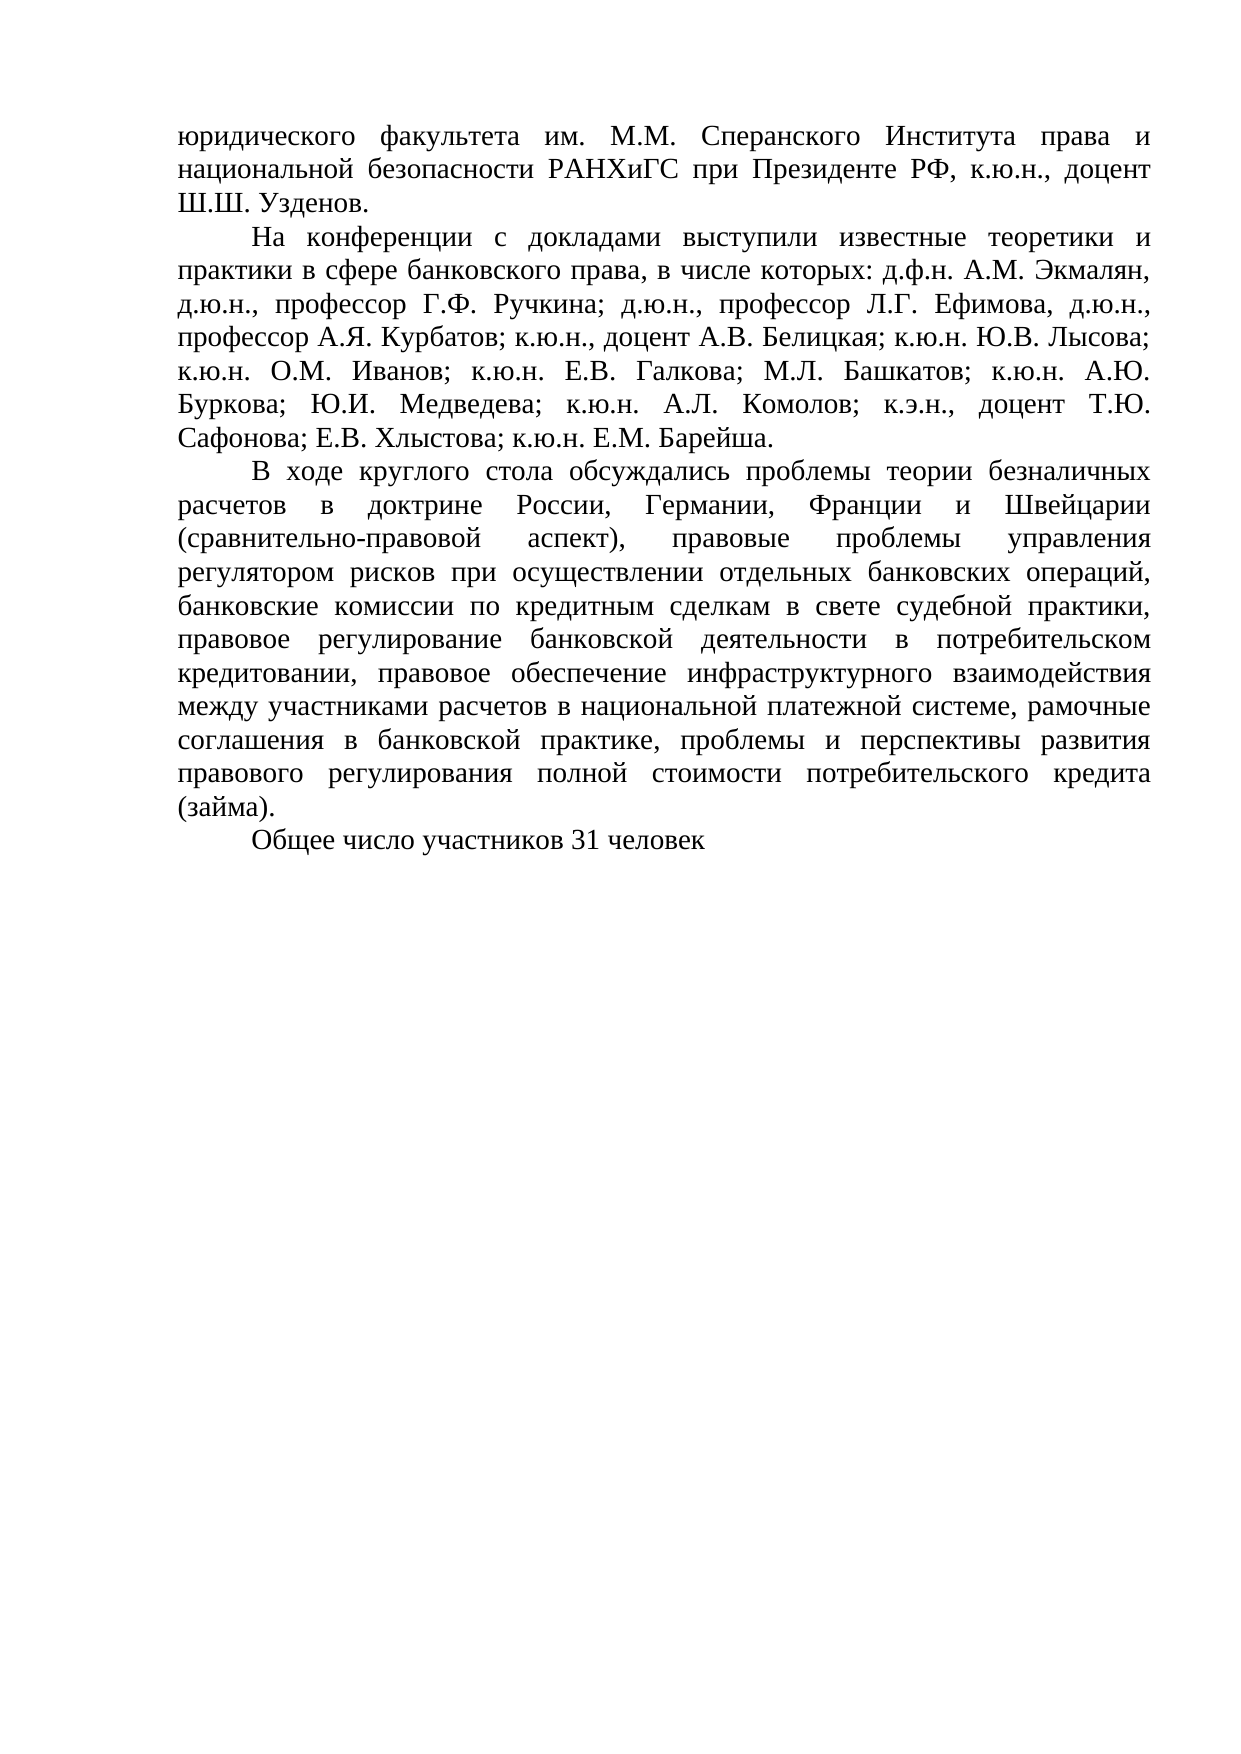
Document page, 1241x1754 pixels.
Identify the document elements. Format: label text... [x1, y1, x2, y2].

text В ходе круглого стола обсуждались проблемы теории безналичных расчетов в доктрине России, Германии, Франции и Швейцарии (сравнительно-правовой аспект), правовые проблемы управления регулятором рисков при осуществлении отдельных банковских операций, банковские комиссии по кредитным сделкам в свете судебной практики, правовое регулирование банковской деятельности в потребительском кредитовании, правовое обеспечение инфраструктурного взаимодействия между участниками расчетов в национальной платежной системе, рамочные соглашения в банковской практике, проблемы и перспективы развития правового регулирования полной стоимости потребительского кредита (займа). [177, 453, 1152, 822]
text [177, 118, 1152, 219]
text На конференции с докладами выступили известные теоретики и практики в сфере банковского права, в числе которых: д.ф.н. А.М. Экмалян, д.ю.н., профессор Г.Ф. Ручкина; д.ю.н., профессор Л.Г. Ефимова, д.ю.н., профессор А.Я. Курбатов; к.ю.н., доцент А.В. Белицкая; к.ю.н. Ю.В. Лысова; к.ю.н. О.М. Иванов; к.ю.н. Е.В. Галкова; М.Л. Башкатов; к.ю.н. А.Ю. Буркова; Ю.И. Медведева; к.ю.н. А.Л. Комолов; к.э.н., доцент Т.Ю. Сафонова; Е.В. Хлыстова; к.ю.н. Е.М. Барейша. [177, 219, 1152, 453]
text Общее число участников 31 человек [177, 822, 1152, 856]
